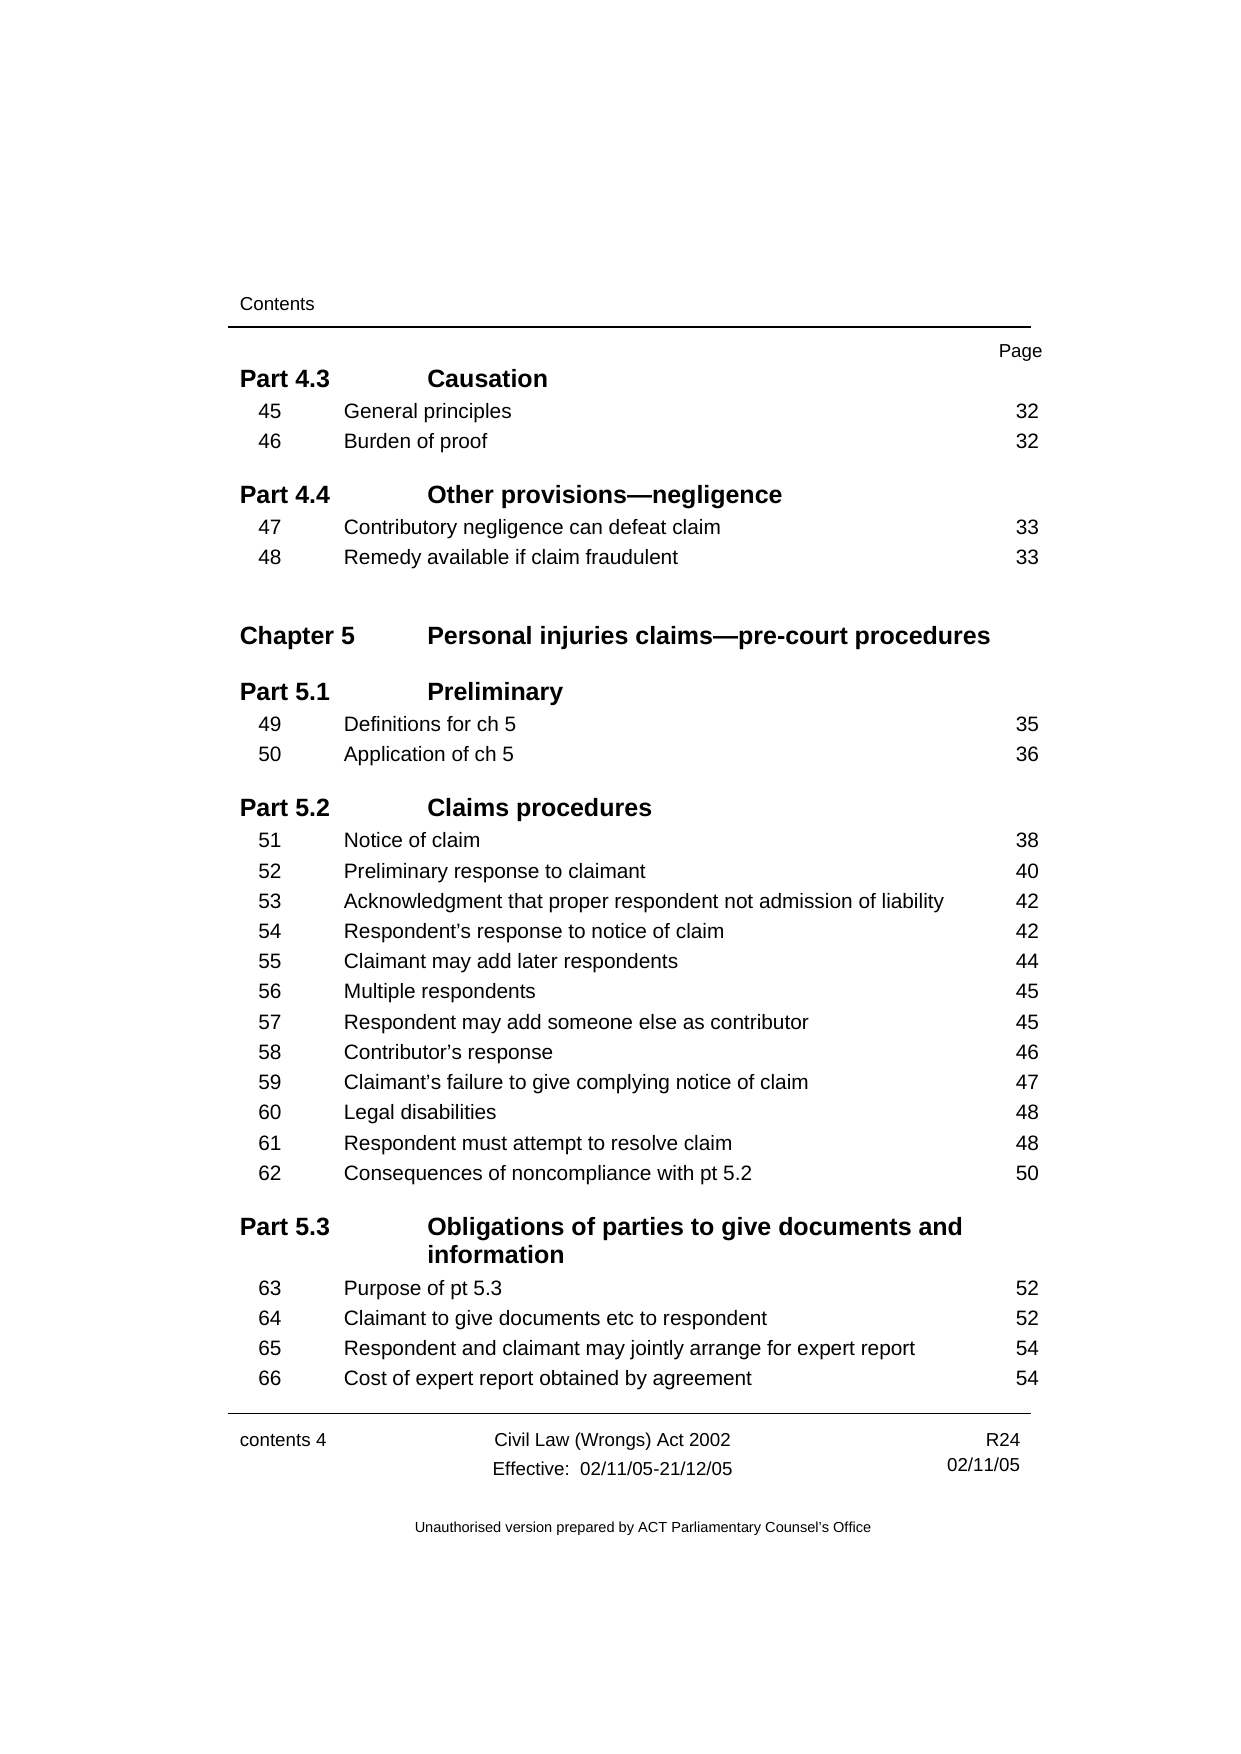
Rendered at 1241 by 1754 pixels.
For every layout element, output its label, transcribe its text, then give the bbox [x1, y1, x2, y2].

text 52 Preliminary response to claimant 40 [239, 858, 1005, 882]
text 55 Claimant may add later respondents 44 [239, 949, 1005, 973]
text 54 Respondent’s response to notice of claim 42 [239, 919, 1005, 943]
text 47 Contributory negligence can defeat claim 33 [239, 515, 1005, 539]
text Part 5.2 Claims procedures [239, 793, 1005, 822]
text 46 Burden of proof 32 [239, 429, 1005, 453]
text Part 4.3 Causation [239, 364, 1005, 392]
text 65 Respondent and claimant may jointly arrange for expert report 54 [239, 1336, 1005, 1360]
text 61 Respondent must attempt to resolve claim 48 [239, 1130, 1005, 1154]
text 45 General principles 32 [239, 399, 1005, 423]
text Part 5.3 Obligations of parties to give documents and information [239, 1212, 1005, 1269]
text 49 Definitions for ch 5 35 [239, 712, 1005, 736]
text 56 Multiple respondents 45 [239, 979, 1005, 1003]
text 62 Consequences of noncompliance with pt 5.2 50 [239, 1161, 1005, 1184]
text 51 Notice of claim 38 [239, 828, 1005, 852]
text Chapter 5 Personal injuries claims—pre-court procedures [239, 621, 1005, 650]
text 59 Claimant’s failure to give complying notice of claim 47 [239, 1070, 1005, 1094]
text Part 4.4 Other provisions—negligence [239, 480, 1005, 509]
text 60 Legal disabilities 48 [239, 1100, 1005, 1124]
text Part 5.1 Preliminary [239, 677, 1005, 706]
text 53 Acknowledgment that proper respondent not admission of liability 42 [239, 889, 1005, 913]
text 63 Purpose of pt 5.3 52 [239, 1275, 1005, 1299]
text 50 Application of ch 5 36 [239, 742, 1005, 766]
text 64 Claimant to give documents etc to respondent 52 [239, 1306, 1005, 1329]
text 48 Remedy available if claim fraudulent 33 [239, 545, 1005, 569]
text 58 Contributor’s response 46 [239, 1040, 1005, 1064]
text 66 Cost of expert report obtained by agreement 54 [239, 1366, 1005, 1390]
text 57 Respondent may add someone else as contributor 45 [239, 1009, 1005, 1033]
